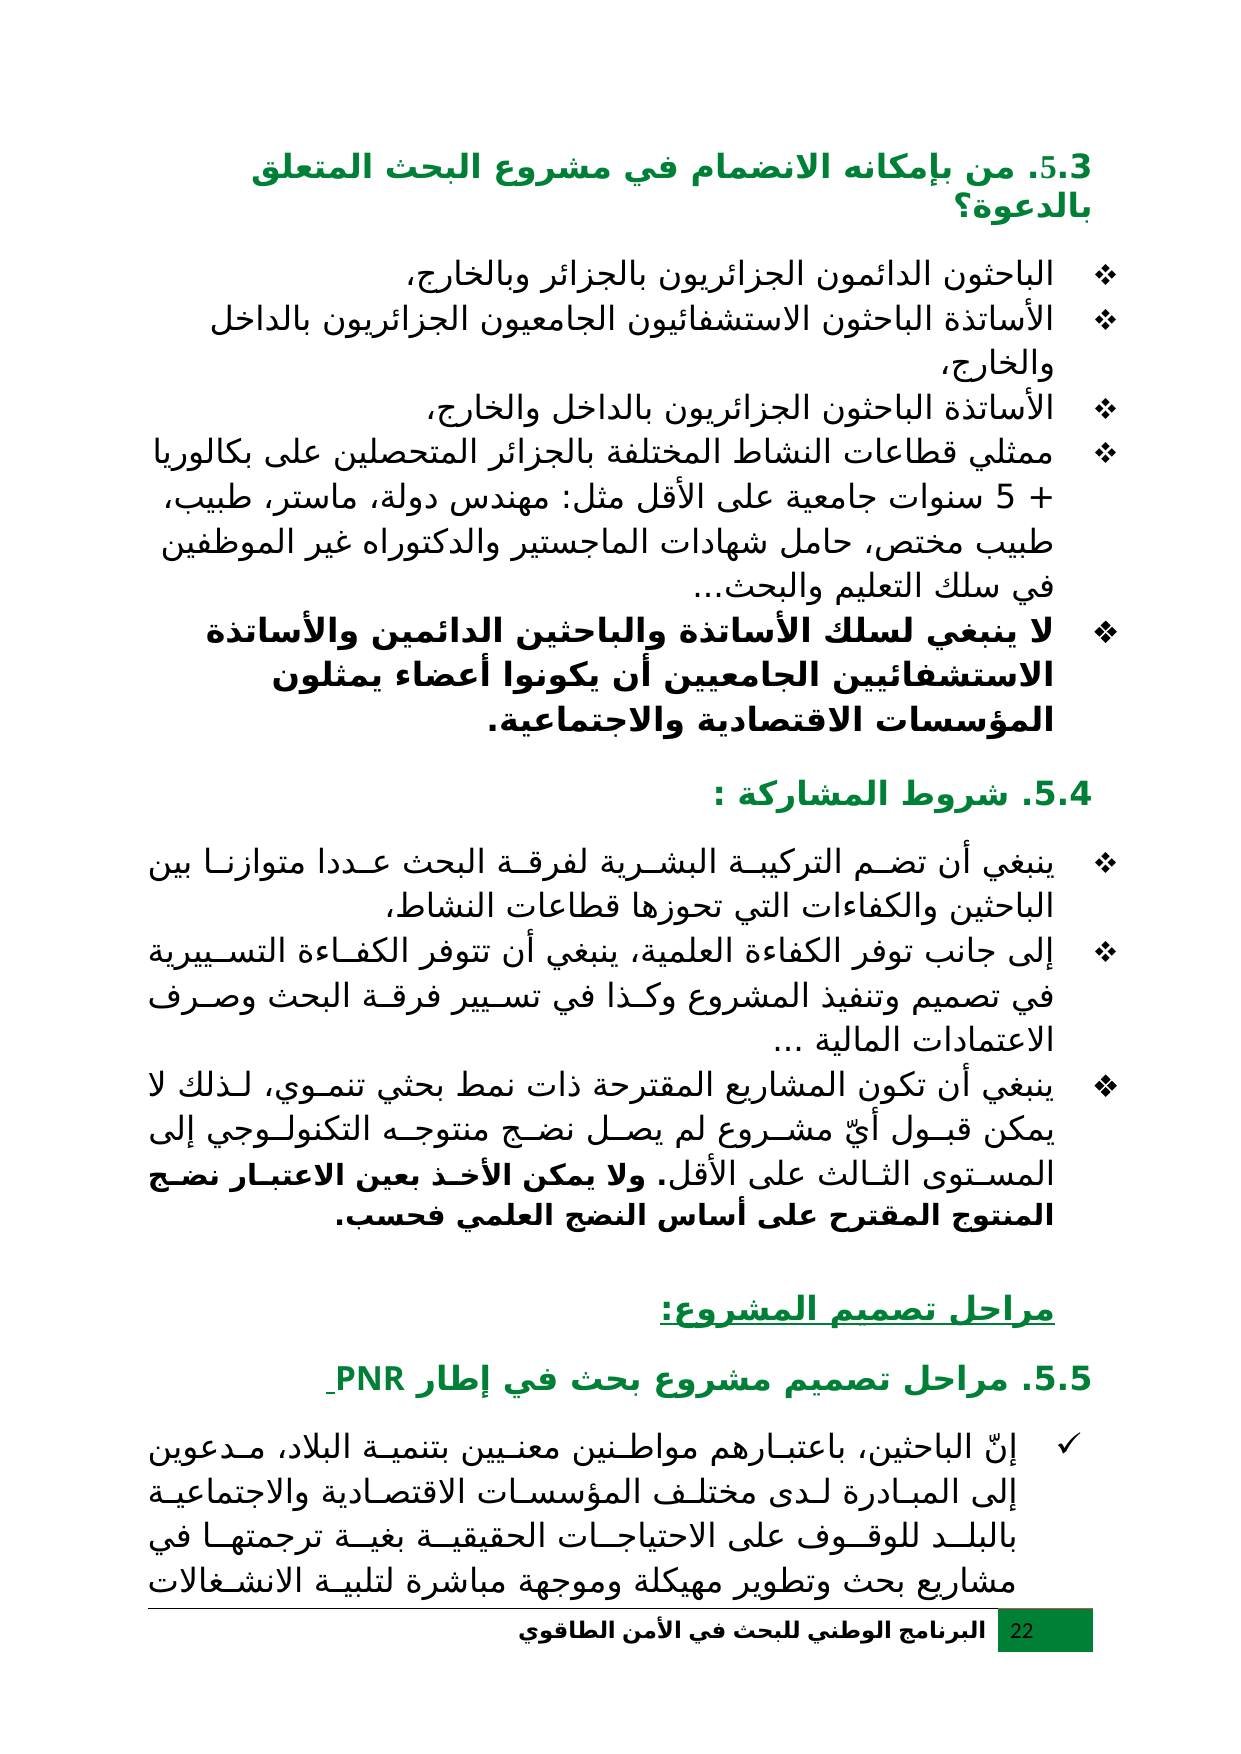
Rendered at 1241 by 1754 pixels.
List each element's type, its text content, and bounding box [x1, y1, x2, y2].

list الأساتذة الباحثون الاستشفائيون الجامعيون الجزائريون بالداخل والخارج، [148, 299, 1093, 383]
subtitle 5.4. شروط المشاركة : [148, 774, 1093, 813]
list مراحل تصميم المشروع: [148, 1289, 1055, 1328]
subtitle 5.3. من بإمكانه الانضمام في مشروع البحث المتعلق بالدعوة؟ [148, 148, 1093, 226]
list الأساتذة الباحثون الجزائريون بالداخل والخارج، [148, 388, 1093, 427]
list ممثلي قطاعات النشاط المختلفة بالجزائر المتحصلين على بكالوريا + 5 سنوات جامعية على الأقل مثل: مهندس دولة، ماستر، طبيب، طبيب مختص، حامل شهادات الماجستير والدكتوراه غير الموظفين في سلك التعليم والبحث... [148, 433, 1093, 606]
list ينبغي أن تضم التركيبة البشرية لفرقة البحث عددا متوازنا بين الباحثين والكفاءات التي تحوزها قطاعات النشاط، [148, 842, 1093, 926]
list ينبغي أن تكون المشاريع المقترحة ذات نمط بحثي تنموي، لذلك لا يمكن قبول أيّ مشروع لم يصل نضج منتوجه التكنولوجي إلى المستوى الثالث على الأقل. ولا يمكن الأخذ بعين الاعتبار نضج المنتوج المقترح على أساس النضج العلمي فحسب. [148, 1065, 1093, 1232]
list لا ينبغي لسلك الأساتذة والباحثين الدائمين والأساتذة الاستشفائيين الجامعيين أن يكونوا أعضاء يمثلون المؤسسات الاقتصادية والاجتماعية. [148, 611, 1093, 739]
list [148, 1428, 1055, 1600]
list إلى جانب توفر الكفاءة العلمية، ينبغي أن تتوفر الكفاءة التسييرية في تصميم وتنفيذ المشروع وكذا في تسيير فرقة البحث وصرف الاعتمادات المالية ... [148, 931, 1093, 1059]
text 5.5. مراحل تصميم مشروع بحث في إطار PNR [148, 1355, 1093, 1400]
list الباحثون الدائمون الجزائريون بالجزائر وبالخارج، [148, 255, 1093, 293]
